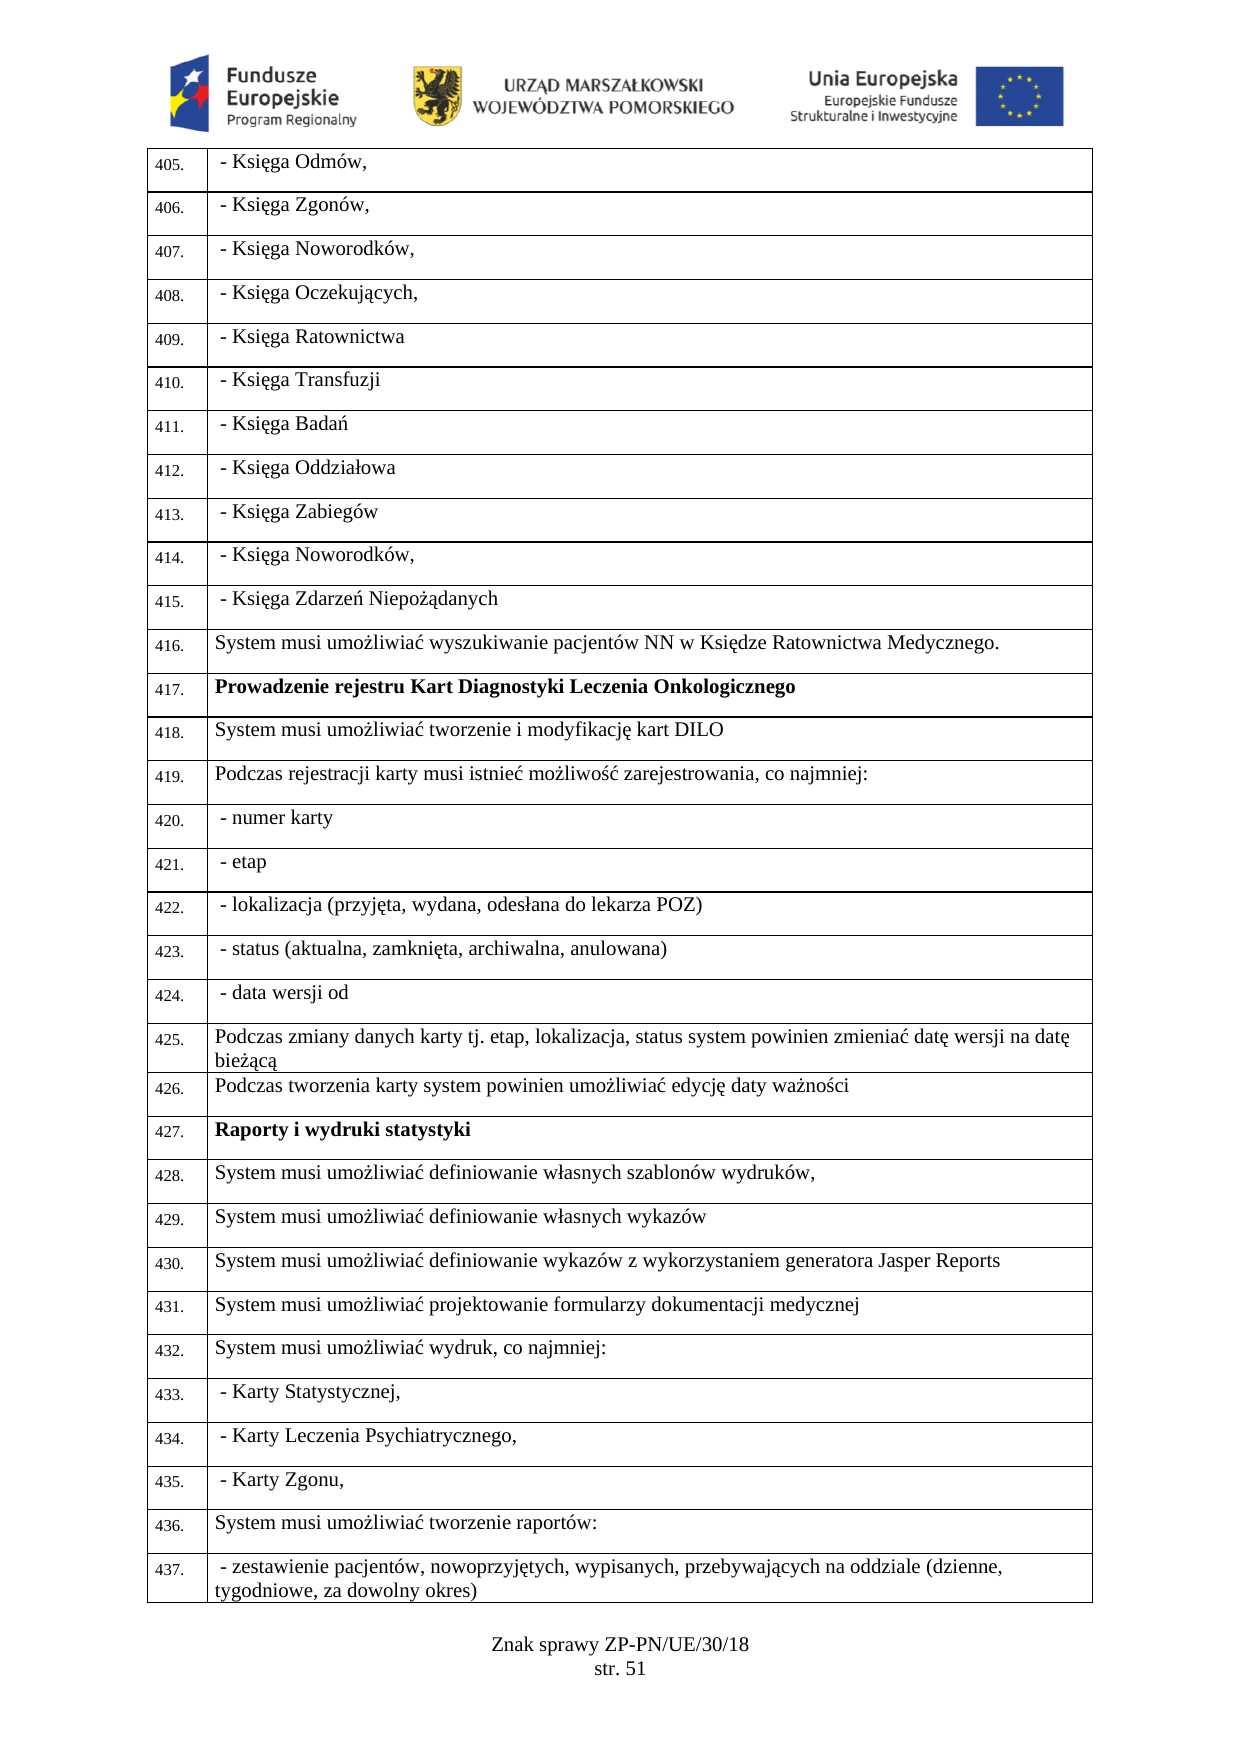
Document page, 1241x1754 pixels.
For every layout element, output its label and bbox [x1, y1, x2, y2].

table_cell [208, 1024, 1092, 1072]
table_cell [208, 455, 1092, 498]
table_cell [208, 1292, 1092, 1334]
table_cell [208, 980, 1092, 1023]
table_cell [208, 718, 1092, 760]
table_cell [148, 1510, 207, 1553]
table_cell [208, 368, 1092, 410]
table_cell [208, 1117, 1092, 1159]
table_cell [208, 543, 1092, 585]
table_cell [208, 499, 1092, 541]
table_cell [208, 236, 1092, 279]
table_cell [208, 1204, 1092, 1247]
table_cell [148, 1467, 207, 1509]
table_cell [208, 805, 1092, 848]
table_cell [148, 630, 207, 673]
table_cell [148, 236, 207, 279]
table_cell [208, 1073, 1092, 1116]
picture [147, 28, 1088, 147]
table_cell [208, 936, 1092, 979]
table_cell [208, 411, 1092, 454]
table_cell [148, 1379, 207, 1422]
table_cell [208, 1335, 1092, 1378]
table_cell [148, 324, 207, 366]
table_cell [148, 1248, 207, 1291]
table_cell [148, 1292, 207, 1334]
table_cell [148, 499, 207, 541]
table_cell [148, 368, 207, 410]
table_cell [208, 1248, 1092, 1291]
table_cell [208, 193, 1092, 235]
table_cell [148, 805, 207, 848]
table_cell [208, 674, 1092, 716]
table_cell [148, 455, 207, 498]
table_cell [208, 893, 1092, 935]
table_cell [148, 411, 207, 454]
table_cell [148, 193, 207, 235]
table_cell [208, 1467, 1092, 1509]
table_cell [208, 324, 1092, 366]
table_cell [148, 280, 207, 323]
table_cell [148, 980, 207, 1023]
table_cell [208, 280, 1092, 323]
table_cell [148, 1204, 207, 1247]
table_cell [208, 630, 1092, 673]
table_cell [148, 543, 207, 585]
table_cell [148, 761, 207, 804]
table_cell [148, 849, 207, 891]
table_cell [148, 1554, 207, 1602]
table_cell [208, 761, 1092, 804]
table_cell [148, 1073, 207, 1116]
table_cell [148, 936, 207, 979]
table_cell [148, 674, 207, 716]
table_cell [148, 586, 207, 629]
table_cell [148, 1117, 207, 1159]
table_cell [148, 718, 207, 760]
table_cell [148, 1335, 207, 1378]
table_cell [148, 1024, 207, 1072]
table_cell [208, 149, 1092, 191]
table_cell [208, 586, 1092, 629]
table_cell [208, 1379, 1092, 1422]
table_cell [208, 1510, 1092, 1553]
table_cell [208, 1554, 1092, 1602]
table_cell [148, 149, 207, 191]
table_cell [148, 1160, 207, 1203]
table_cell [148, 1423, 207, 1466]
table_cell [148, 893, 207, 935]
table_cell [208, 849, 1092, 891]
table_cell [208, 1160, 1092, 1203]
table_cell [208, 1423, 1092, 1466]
